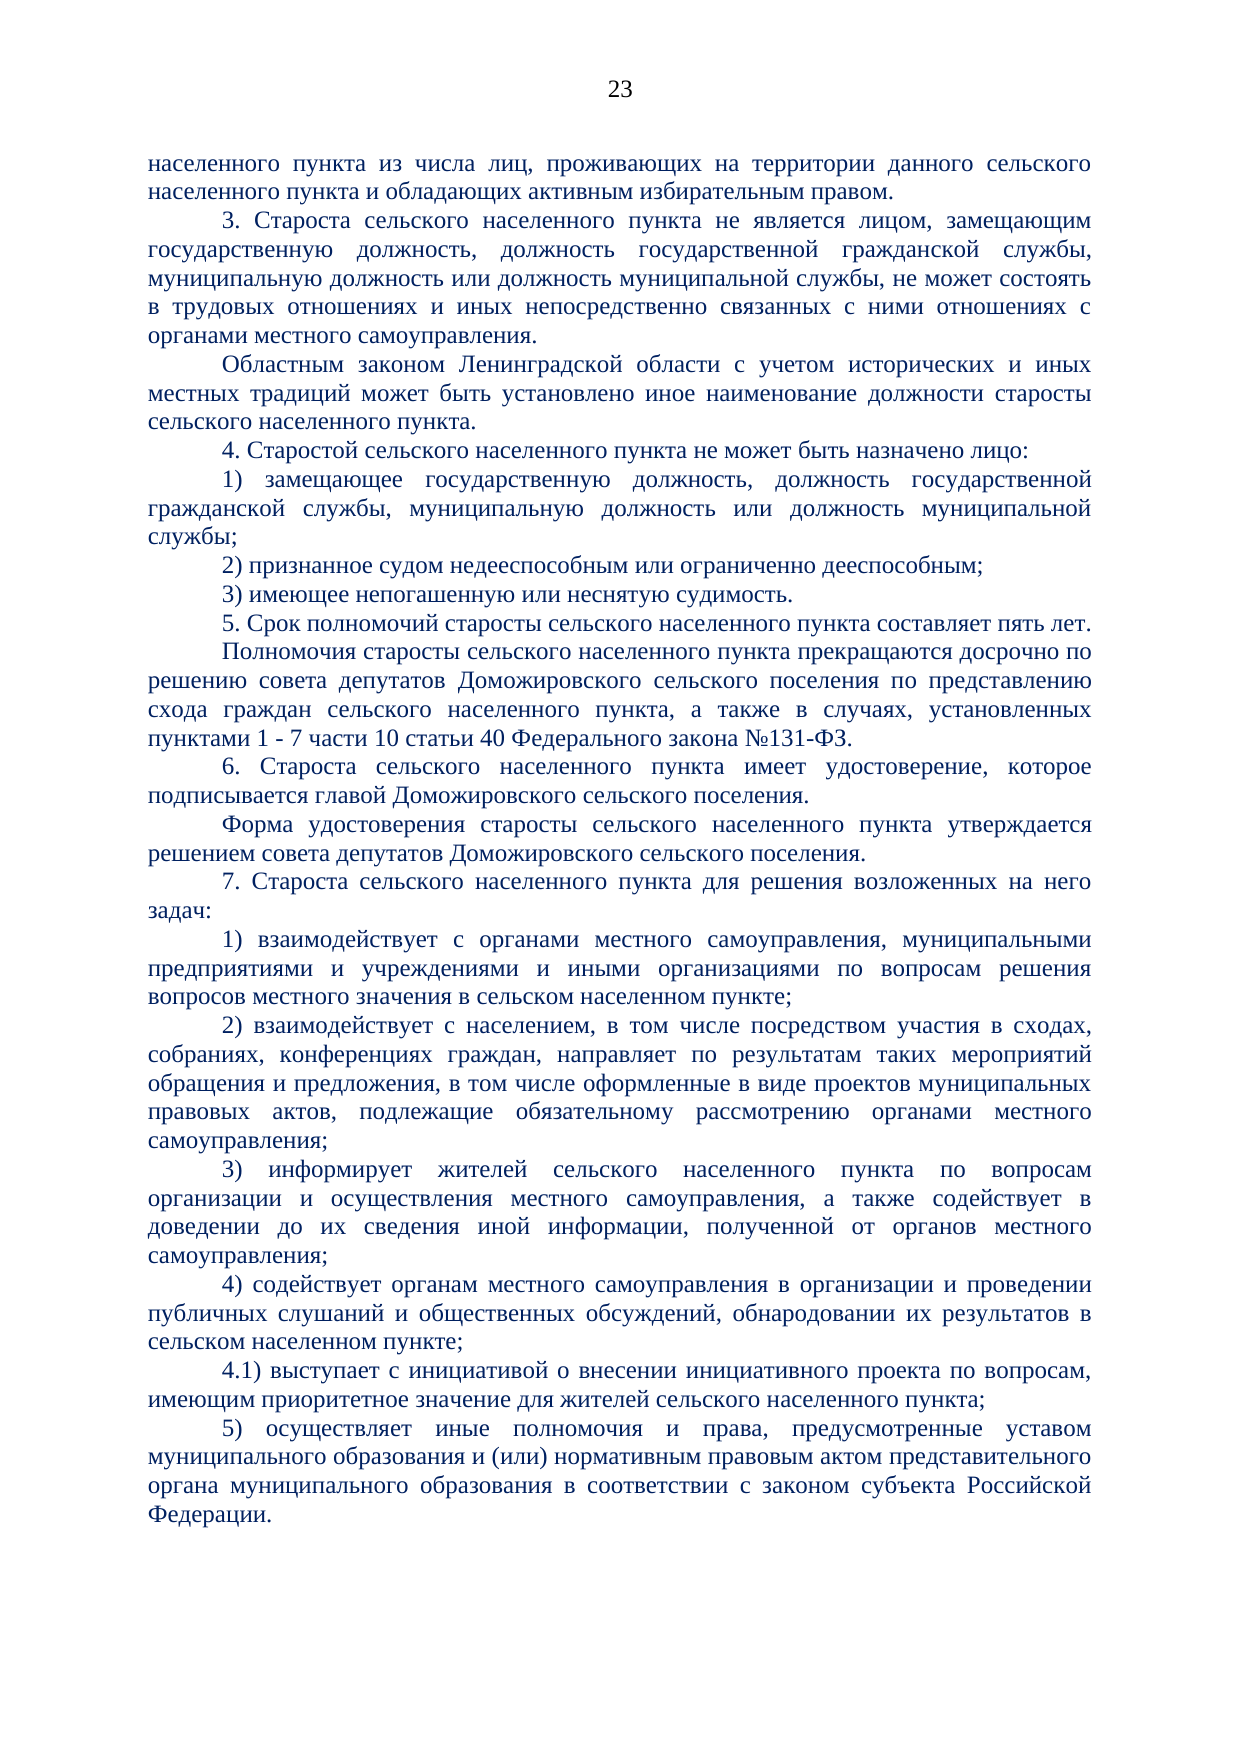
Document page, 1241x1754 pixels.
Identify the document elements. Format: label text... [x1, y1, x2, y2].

text 7. Староста сельского населенного пункта для решения возложенных на него задач: [148, 866, 1092, 924]
text 3) имеющее непогашенную или неснятую судимость. [148, 579, 1092, 608]
text 1) замещающее государственную должность, должность государственной гражданской службы, муниципальную должность или должность муниципальной службы; [148, 464, 1092, 550]
text 4) содействует органам местного самоуправления в организации и проведении публичных слушаний и общественных обсуждений, обнародовании их результатов в сельском населенном пункте; [148, 1269, 1092, 1355]
text 3) информирует жителей сельского населенного пункта по вопросам организации и осуществления местного самоуправления, а также содействует в доведении до их сведения иной информации, полученной от органов местного самоуправления; [148, 1154, 1092, 1269]
text Областным законом Ленинградской области с учетом исторических и иных местных традиций может быть установлено иное наименование должности старосты сельского населенного пункта. [148, 349, 1092, 435]
text 5. Срок полномочий старосты сельского населенного пункта составляет пять лет. [148, 608, 1092, 636]
text Форма удостоверения старосты сельского населенного пункта утверждается решением совета депутатов Доможировского сельского поселения. [148, 809, 1092, 866]
text 4. Старостой сельского населенного пункта не может быть назначено лицо: [148, 435, 1092, 464]
text 6. Староста сельского населенного пункта имеет удостоверение, которое подписывается главой Доможировского сельского поселения. [148, 751, 1092, 809]
text 3. Староста сельского населенного пункта не является лицом, замещающим государственную должность, должность государственной гражданской службы, муниципальную должность или должность муниципальной службы, не может состоять в трудовых отношениях и иных непосредственно связанных с ними отношениях с органами местного самоуправления. [148, 205, 1092, 349]
text 2) взаимодействует с населением, в том числе посредством участия в сходах, собраниях, конференциях граждан, направляет по результатам таких мероприятий обращения и предложения, в том числе оформленные в виде проектов муниципальных правовых актов, подлежащие обязательному рассмотрению органами местного самоуправления; [148, 1010, 1092, 1154]
text Полномочия старосты сельского населенного пункта прекращаются досрочно по решению совета депутатов Доможировского сельского поселения по представлению схода граждан сельского населенного пункта, а также в случаях, установленных пунктами 1 - 7 части 10 статьи 40 Федерального закона №131-ФЗ. [148, 636, 1092, 751]
text 4.1) выступает с инициативой о внесении инициативного проекта по вопросам, имеющим приоритетное значение для жителей сельского населенного пункта; [148, 1355, 1092, 1413]
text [148, 148, 1092, 205]
text 1) взаимодействует с органами местного самоуправления, муниципальными предприятиями и учреждениями и иными организациями по вопросам решения вопросов местного значения в сельском населенном пункте; [148, 924, 1092, 1010]
text 5) осуществляет иные полномочия и права, предусмотренные уставом муниципального образования и (или) нормативным правовым актом представительного органа муниципального образования в соответствии с законом субъекта Российской Федерации. [148, 1413, 1092, 1528]
text 2) признанное судом недееспособным или ограниченно дееспособным; [148, 550, 1092, 579]
